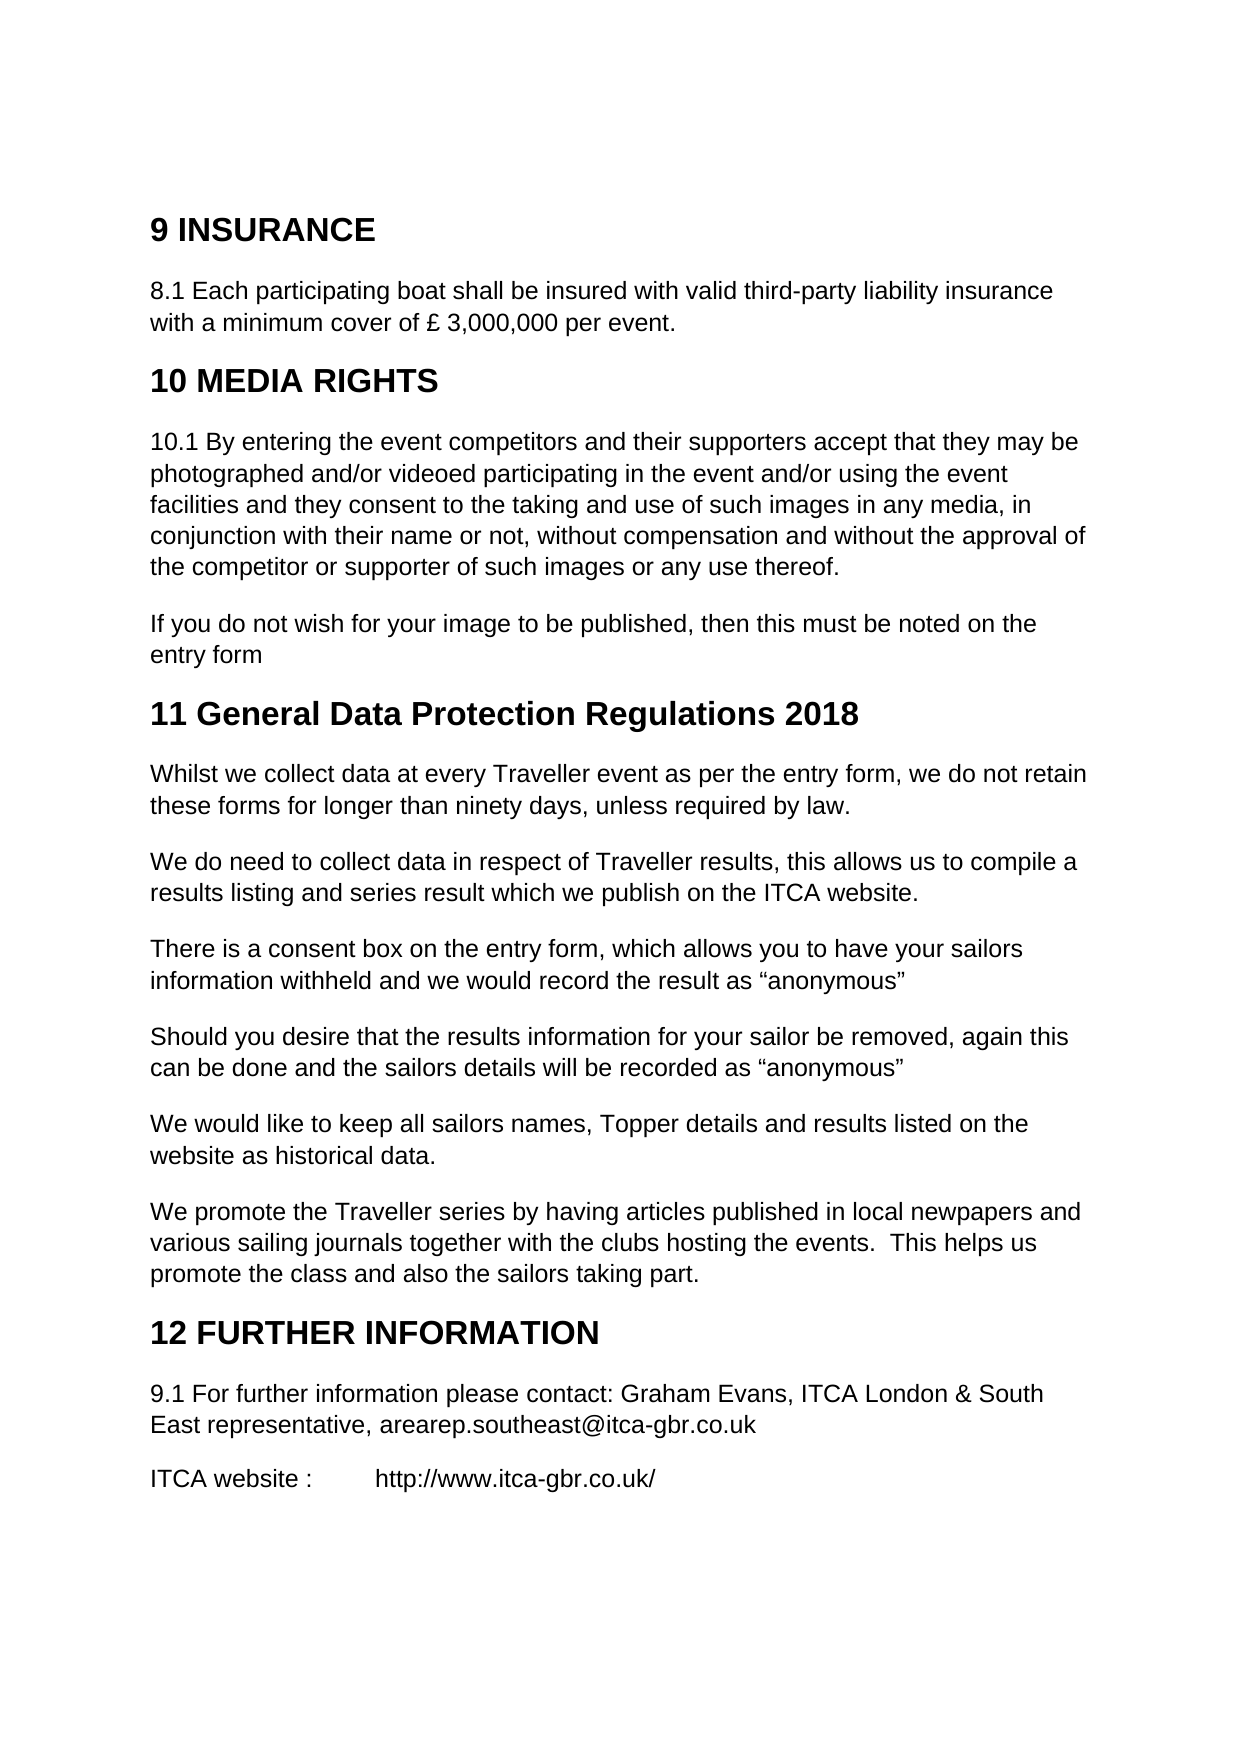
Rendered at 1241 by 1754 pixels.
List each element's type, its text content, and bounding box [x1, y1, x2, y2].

text Should you desire that the results information for your sailor be removed, again this can be done and the sailors details will be recorded as “anonymous” [150, 1019, 1090, 1082]
text We promote the Traveller series by having articles published in local newpapers and various sailing journals together with the clubs hosting the events. This helps us promote the class and also the sailors taking part. [150, 1194, 1090, 1288]
text 9.1 For further information please contact: Graham Evans, ITCA London & South East representative, arearep.southeast@itca-gbr.co.uk [150, 1377, 1090, 1439]
text 8.1 Each participating boat shall be insured with valid third-party liability insurance with a minimum cover of £ 3,000,000 per event. [150, 274, 1090, 336]
text ITCA website : http://www.itca-gbr.co.uk/ [150, 1464, 1090, 1493]
text If you do not wish for your image to be published, then this must be noted on the entry form [150, 606, 1090, 668]
text 11 General Data Protection Regulations 2018 [150, 693, 1090, 732]
text There is a consent box on the entry form, which allows you to have your sailors information withheld and we would record the result as “anonymous” [150, 932, 1090, 994]
text 10.1 By entering the event competitors and their supporters accept that they may be photographed and/or videoed participating in the event and/or using the event facilities and they consent to the taking and use of such images in any media, in conjunction with their name or not, without compensation and without the approval of the competitor or supporter of such images or any use thereof. [150, 425, 1090, 581]
text 10 MEDIA RIGHTS [150, 361, 1090, 400]
text 12 FURTHER INFORMATION [150, 1313, 1090, 1352]
text 9 INSURANCE [150, 210, 1090, 249]
text Whilst we collect data at every Traveller event as per the entry form, we do not retain these forms for longer than ninety days, unless required by law. [150, 757, 1090, 819]
text We do need to collect data in respect of Traveller results, this allows us to compile a results listing and series result which we publish on the ITCA website. [150, 844, 1090, 907]
text We would like to keep all sailors names, Topper details and results listed on the website as historical data. [150, 1107, 1090, 1169]
